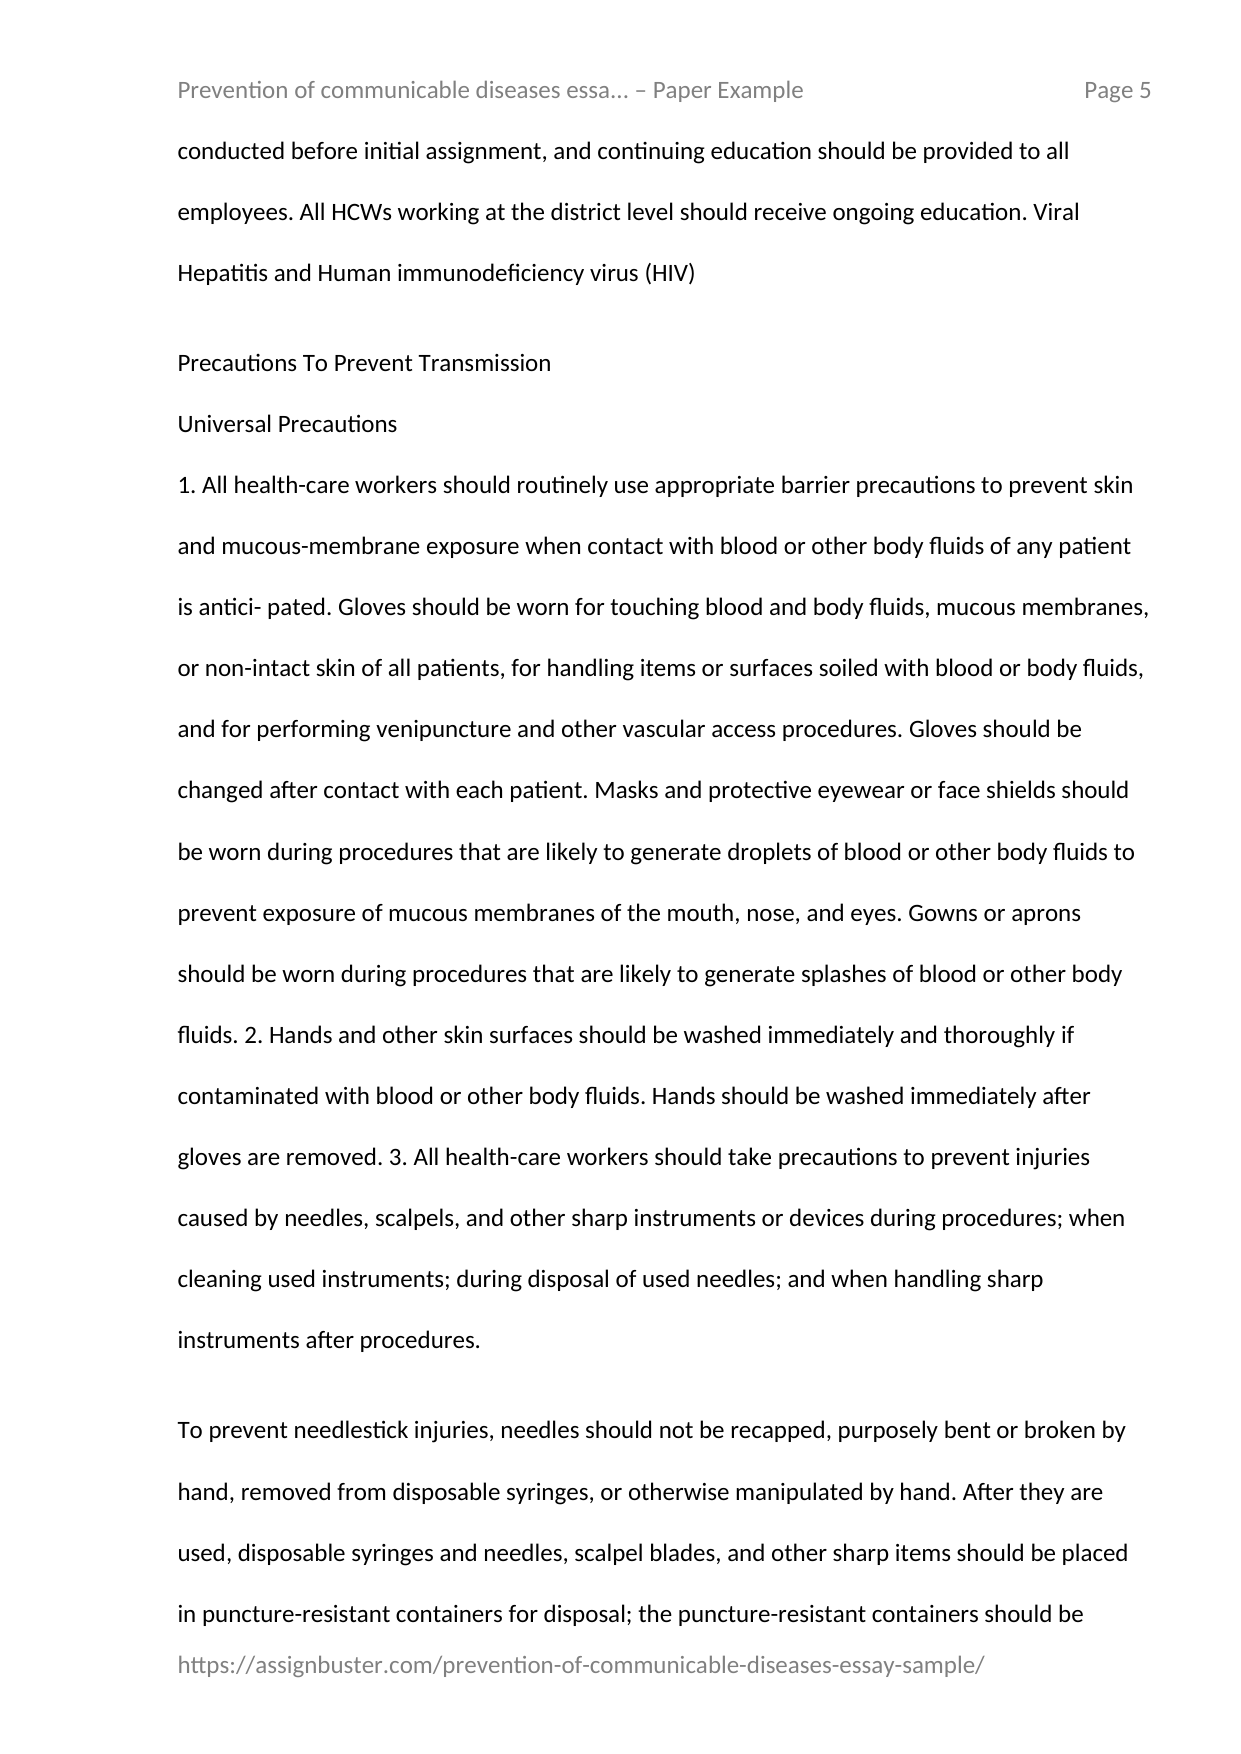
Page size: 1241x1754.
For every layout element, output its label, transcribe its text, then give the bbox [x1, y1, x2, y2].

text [177, 1414, 1152, 1628]
text Precautions To Prevent Transmission Universal Precautions 1. All health-care workers should routinely use appropriate barrier precautions to prevent skin and mucous-membrane exposure when contact with blood or other body fluids of any patient is antici- pated. Gloves should be worn for touching blood and body fluids, mucous membranes, or non-intact skin of all patients, for handling items or surfaces soiled with blood or body fluids, and for performing venipuncture and other vascular access procedures. Gloves should be changed after contact with each patient. Masks and protective eyewear or face shields should be worn during procedures that are likely to generate droplets of blood or other body fluids to prevent exposure of mucous membranes of the mouth, nose, and eyes. Gowns or aprons should be worn during procedures that are likely to generate splashes of blood or other body fluids. 2. Hands and other skin surfaces should be washed immediately and thoroughly if contaminated with blood or other body fluids. Hands should be washed immediately after gloves are removed. 3. All health-care workers should take precautions to prevent injuries caused by needles, scalpels, and other sharp instruments or devices during procedures; when cleaning used instruments; during disposal of used needles; and when handling sharp instruments after procedures. [177, 347, 1152, 1354]
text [177, 135, 1152, 287]
